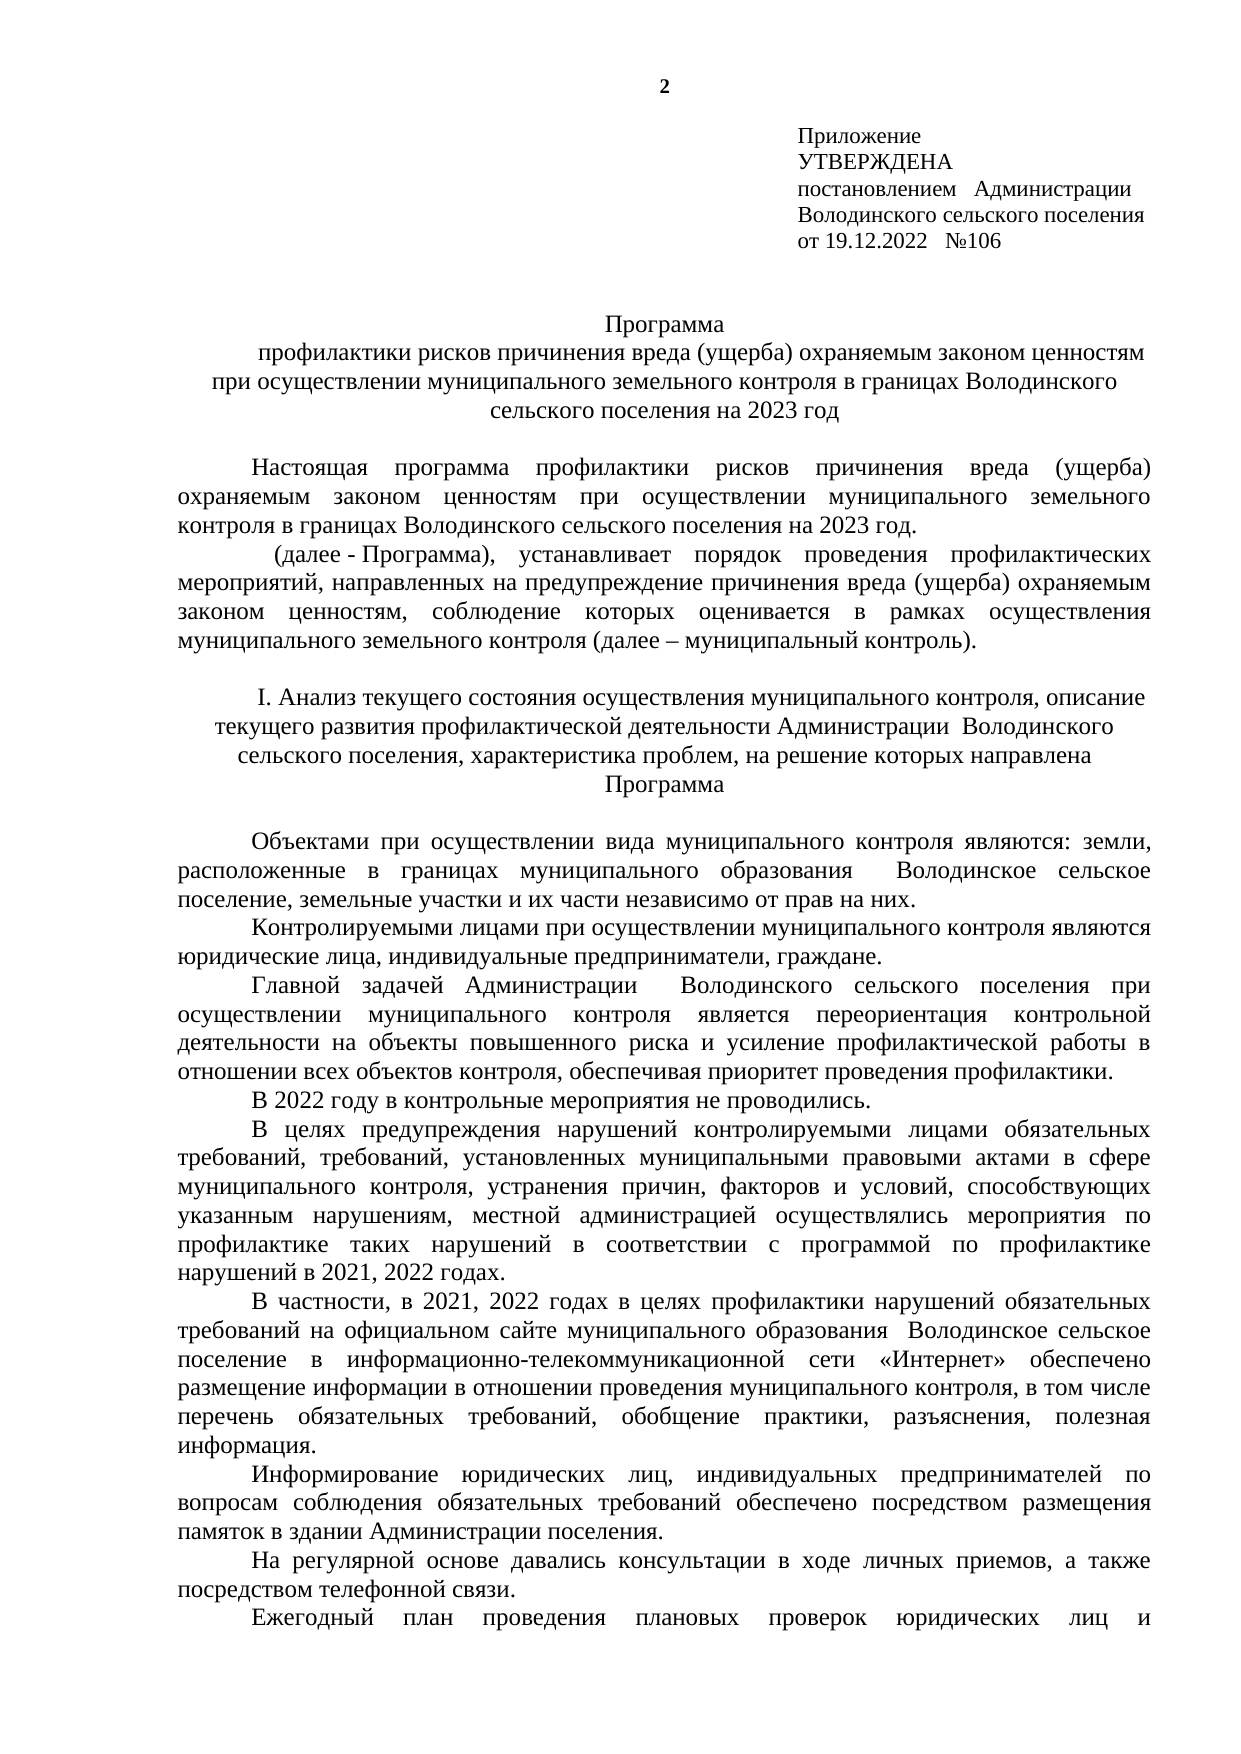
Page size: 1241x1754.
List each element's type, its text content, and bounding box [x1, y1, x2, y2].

text I. Анализ текущего состояния осуществления муниципального контроля, описание текущего развития профилактической деятельности Администрации Володинского сельского поселения, характеристика проблем, на решение которых направлена Программа [177, 682, 1152, 797]
text Информирование юридических лиц, индивидуальных предпринимателей по вопросам соблюдения обязательных требований обеспечено посредством размещения памяток в здании Администрации поселения. [177, 1459, 1152, 1545]
text Программа [177, 309, 1152, 337]
text профилактики рисков причинения вреда (ущерба) охраняемым законом ценностям при осуществлении муниципального земельного контроля в границах Володинского сельского поселения на 2023 год [177, 337, 1152, 424]
text Главной задачей Администрации Володинского сельского поселения при осуществлении муниципального контроля является переориентация контрольной деятельности на объекты повышенного риска и усиление профилактической работы в отношении всех объектов контроля, обеспечивая приоритет проведения профилактики. [177, 970, 1152, 1085]
text В частности, в 2021, 2022 годах в целях профилактики нарушений обязательных требований на официальном сайте муниципального образования Володинское сельское поселение в информационно-телекоммуникационной сети «Интернет» обеспечено размещение информации в отношении проведения муниципального контроля, в том числе перечень обязательных требований, обобщение практики, разъяснения, полезная информация. [177, 1286, 1152, 1459]
text Приложение [177, 122, 1152, 148]
text постановлением Администрации [177, 174, 1152, 201]
text На регулярной основе давались консультации в ходе личных приемов, а также посредством телефонной связи. [177, 1545, 1152, 1602]
text УТВЕРЖДЕНА [177, 148, 1152, 174]
text Объектами при осуществлении вида муниципального контроля являются: земли, расположенные в границах муниципального образования Володинское сельское поселение, земельные участки и их части независимо от прав на них. [177, 826, 1152, 912]
text Контролируемыми лицами при осуществлении муниципального контроля являются юридические лица, индивидуальные предприниматели, граждане. [177, 912, 1152, 970]
text В 2022 году в контрольные мероприятия не проводились. [177, 1085, 1152, 1114]
text Володинского сельского поселения [177, 201, 1152, 227]
text В целях предупреждения нарушений контролируемыми лицами обязательных требований, требований, установленных муниципальными правовыми актами в сфере муниципального контроля, устранения причин, факторов и условий, способствующих указанным нарушениям, местной администрацией осуществлялись мероприятия по профилактике таких нарушений в соответствии с программой по профилактике нарушений в 2021, 2022 годах. [177, 1114, 1152, 1286]
text от 19.12.2022 №106 [177, 227, 1152, 254]
text (далее - Программа), устанавливает порядок проведения профилактических мероприятий, направленных на предупреждение причинения вреда (ущерба) охраняемым законом ценностям, соблюдение которых оценивается в рамках осуществления муниципального земельного контроля (далее – муниципальный контроль). [177, 539, 1152, 654]
text Настоящая программа профилактики рисков причинения вреда (ущерба) охраняемым законом ценностям при осуществлении муниципального земельного контроля в границах Володинского сельского поселения на 2023 год. [177, 452, 1152, 539]
